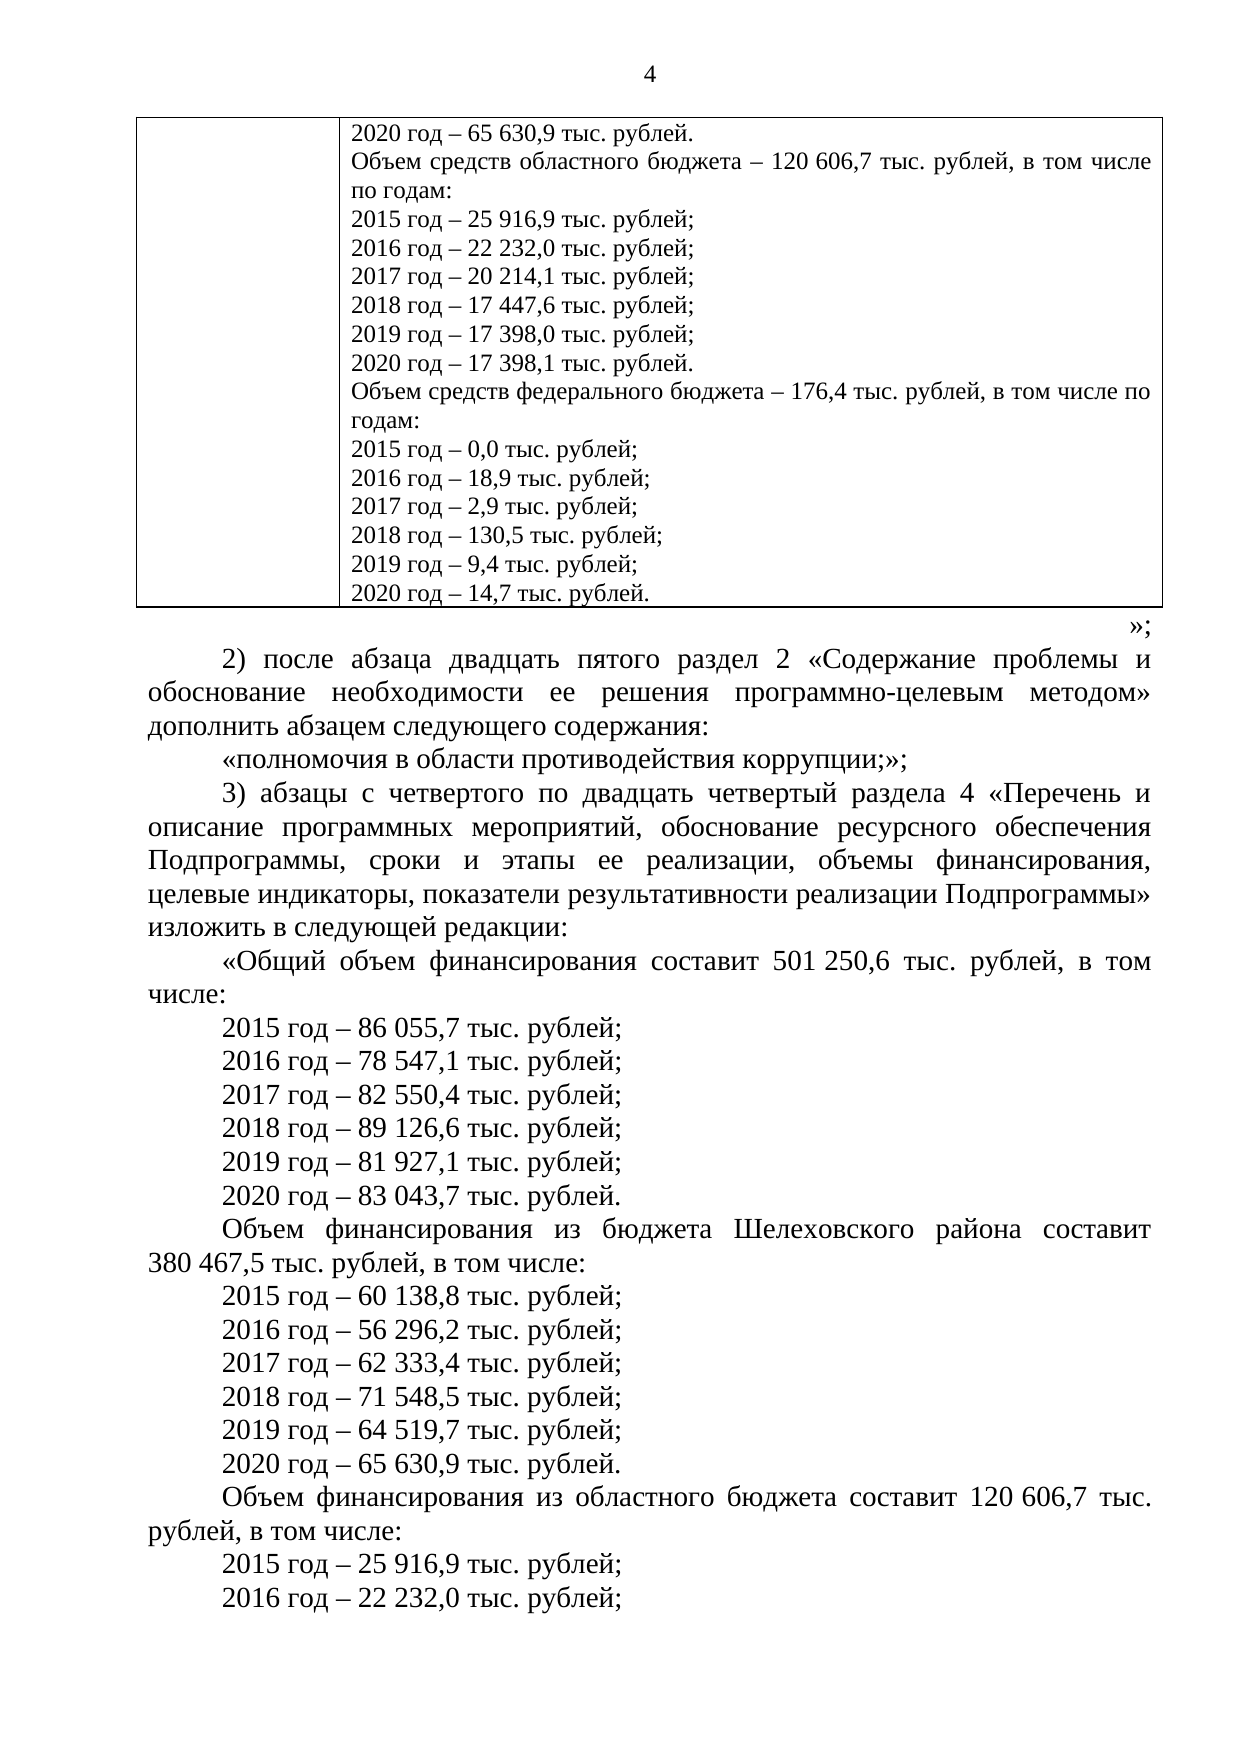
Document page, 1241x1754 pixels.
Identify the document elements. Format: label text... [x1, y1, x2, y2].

text «Общий объем финансирования составит 501 250,6 тыс. рублей, в том числе: [148, 943, 1152, 1010]
text 2015 год – 25 916,9 тыс. рублей; [148, 1547, 1152, 1580]
text 2015 год – 60 138,8 тыс. рублей; [148, 1278, 1152, 1312]
text 2020 год – 65 630,9 тыс. рублей. [148, 1446, 1152, 1479]
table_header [340, 118, 1162, 606]
text 2016 год – 56 296,2 тыс. рублей; [148, 1312, 1152, 1345]
text 2016 год – 22 232,0 тыс. рублей; [148, 1580, 1152, 1614]
text 3) абзацы с четвертого по двадцать четвертый раздела 4 «Перечень и описание программных мероприятий, обоснование ресурсного обеспечения Подпрограммы, сроки и этапы ее реализации, объемы финансирования, целевые индикаторы, показатели результативности реализации Подпрограммы» изложить в следующей редакции: [148, 775, 1152, 943]
text 2016 год – 78 547,1 тыс. рублей; [148, 1043, 1152, 1077]
text 2) после абзаца двадцать пятого раздел 2 «Содержание проблемы и обоснование необходимости ее решения программно-целевым методом» дополнить абзацем следующего содержания: [148, 641, 1152, 742]
text »; [148, 608, 1152, 641]
text 2018 год – 71 548,5 тыс. рублей; [148, 1379, 1152, 1412]
text 2015 год – 86 055,7 тыс. рублей; [148, 1010, 1152, 1043]
text 2018 год – 89 126,6 тыс. рублей; [148, 1111, 1152, 1144]
text 2017 год – 62 333,4 тыс. рублей; [148, 1345, 1152, 1379]
text 2020 год – 83 043,7 тыс. рублей. [148, 1178, 1152, 1211]
text Объем финансирования из бюджета Шелеховского района составит 380 467,5 тыс. рублей, в том числе: [148, 1211, 1152, 1278]
text Объем финансирования из областного бюджета составит 120 606,7 тыс. рублей, в том числе: [148, 1479, 1152, 1547]
text 2019 год – 64 519,7 тыс. рублей; [148, 1412, 1152, 1446]
text «полномочия в области противодействия коррупции;»; [148, 742, 1152, 775]
text 2017 год – 82 550,4 тыс. рублей; [148, 1077, 1152, 1111]
text 2019 год – 81 927,1 тыс. рублей; [148, 1144, 1152, 1178]
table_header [137, 118, 339, 606]
